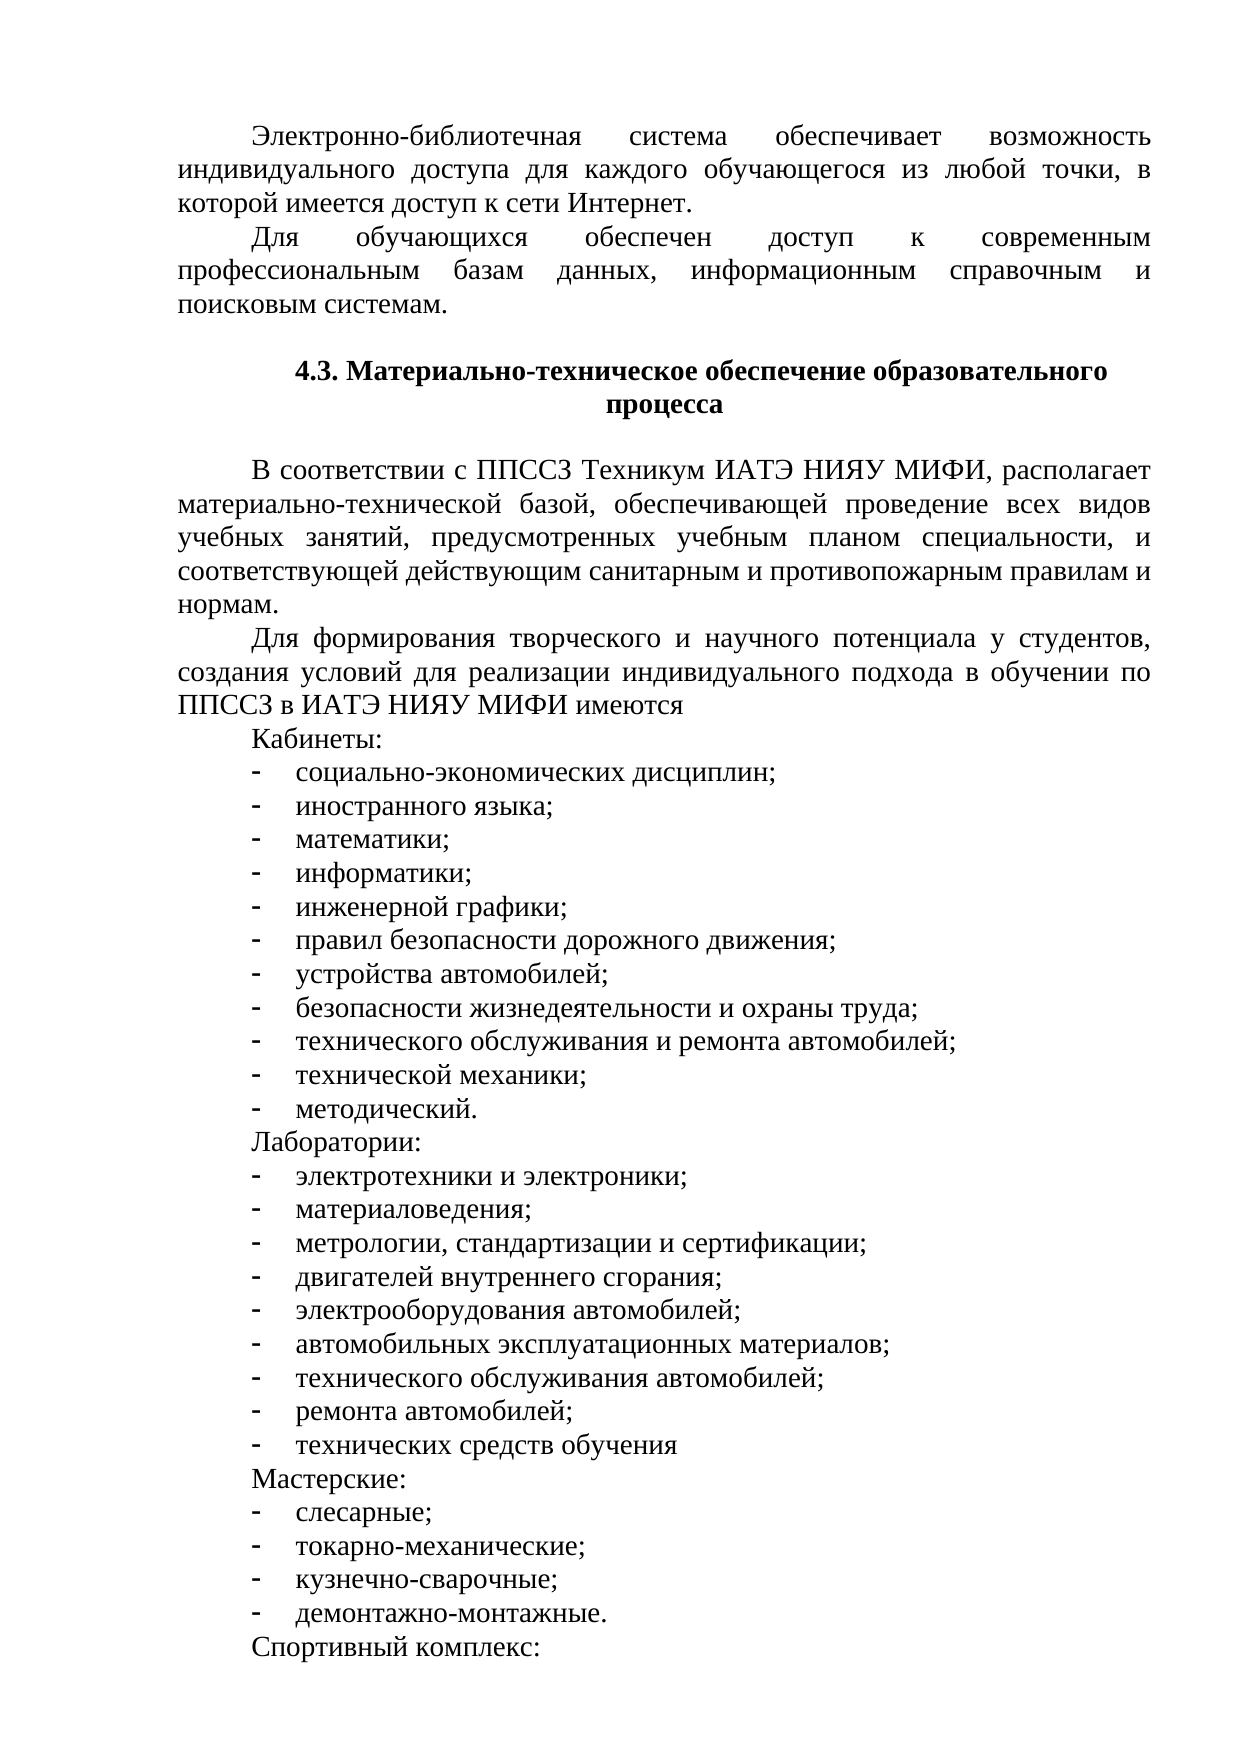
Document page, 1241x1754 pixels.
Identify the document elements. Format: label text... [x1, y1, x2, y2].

list технических средств обучения [251, 1427, 1152, 1461]
list слесарные; [251, 1494, 1152, 1528]
list правил безопасности дорожного движения; [251, 922, 1152, 956]
list ремонта автомобилей; [251, 1393, 1152, 1427]
text Электронно-библиотечная система обеспечивает возможность индивидуального доступа для каждого обучающегося из любой точки, в которой имеется доступ к сети Интернет. [177, 118, 1152, 219]
list математики; [251, 822, 1152, 855]
list методический. [251, 1091, 1152, 1124]
list устройства автомобилей; [251, 956, 1152, 990]
text Мастерские: [177, 1461, 1152, 1494]
text Кабинеты: [177, 721, 1152, 754]
text Лаборатории: [177, 1124, 1152, 1158]
list технической механики; [251, 1057, 1152, 1091]
list инженерной графики; [251, 889, 1152, 922]
text 4.3. Материально-техническое обеспечение образовательного процесса [177, 353, 1152, 420]
list автомобильных эксплуатационных материалов; [251, 1326, 1152, 1360]
text Спортивный комплекс: [177, 1629, 1152, 1662]
text В соответствии с ППССЗ Техникум ИАТЭ НИЯУ МИФИ, располагает материально-технической базой, обеспечивающей проведение всех видов учебных занятий, предусмотренных учебным планом специальности, и соответствующей действующим санитарным и противопожарным правилам и нормам. [177, 452, 1152, 620]
list демонтажно-монтажные. [251, 1595, 1152, 1629]
list двигателей внутреннего сгорания; [251, 1259, 1152, 1292]
list иностранного языка; [251, 788, 1152, 822]
text Для обучающихся обеспечен доступ к современным профессиональным базам данных, информационным справочным и поисковым системам. [177, 219, 1152, 319]
list кузнечно-сварочные; [251, 1562, 1152, 1595]
list материаловедения; [251, 1192, 1152, 1225]
list токарно-механические; [251, 1528, 1152, 1562]
text Для формирования творческого и научного потенциала у студентов, создания условий для реализации индивидуального подхода в обучении по ППССЗ в ИАТЭ НИЯУ МИФИ имеются [177, 620, 1152, 721]
list технического обслуживания и ремонта автомобилей; [251, 1023, 1152, 1057]
list метрологии, стандартизации и сертификации; [251, 1225, 1152, 1259]
list электрооборудования автомобилей; [251, 1292, 1152, 1326]
list информатики; [251, 855, 1152, 889]
list безопасности жизнедеятельности и охраны труда; [251, 990, 1152, 1023]
list социально-экономических дисциплин; [251, 754, 1152, 788]
list электротехники и электроники; [251, 1158, 1152, 1192]
list технического обслуживания автомобилей; [251, 1360, 1152, 1393]
